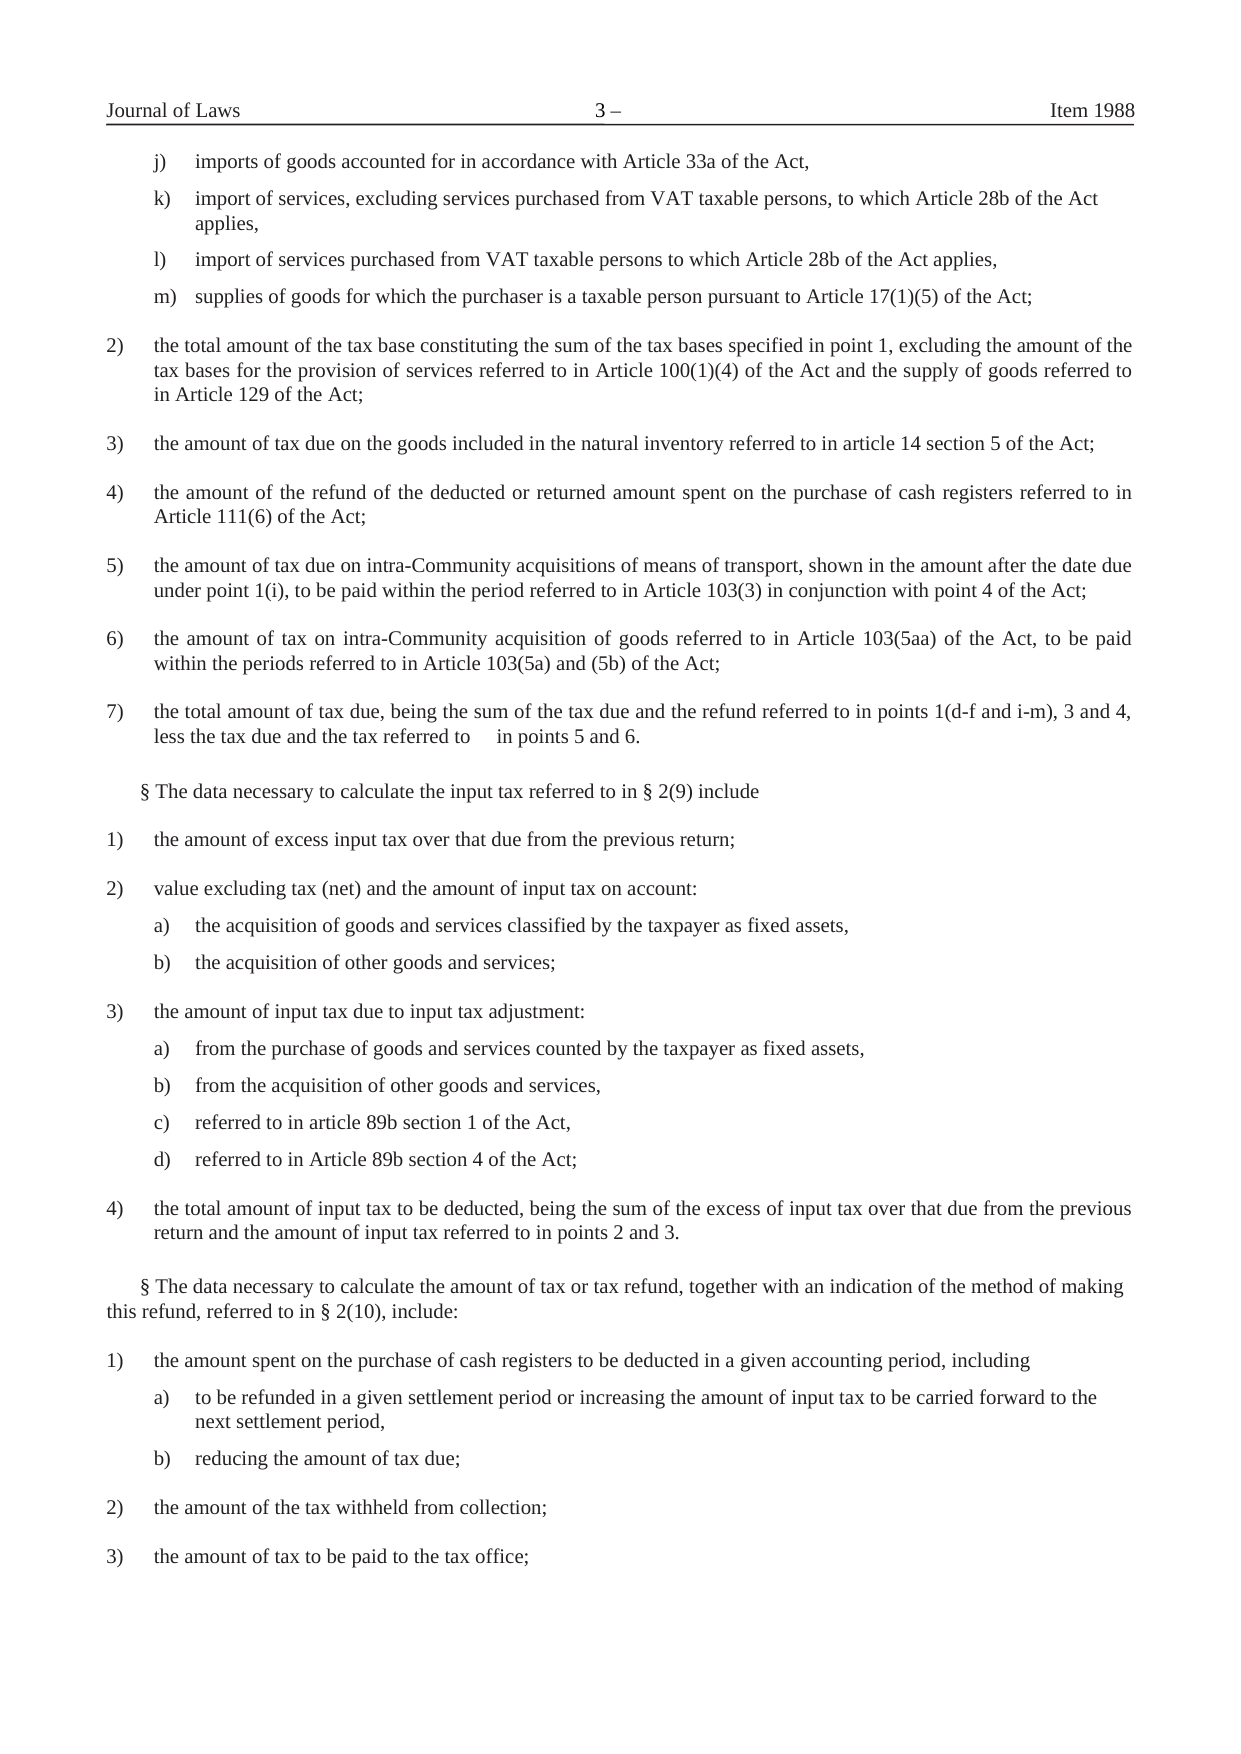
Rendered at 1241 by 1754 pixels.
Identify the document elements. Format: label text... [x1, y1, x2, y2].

list imports of goods accounted for in accordance with Article 33a of the Act, [153, 149, 1148, 173]
list the amount of tax to be paid to the tax office; [106, 1544, 1148, 1568]
list referred to in Article 89b section 4 of the Act; [153, 1147, 1148, 1171]
list the amount of tax due on the goods included in the natural inventory referred to in article 14 section 5 of the Act; [106, 431, 1148, 455]
text § The data necessary to calculate the amount of tax or tax refund, together with an indication of the method of making this refund, referred to in § 2(10), include: [106, 1274, 1142, 1323]
list import of services, excluding services purchased from VAT taxable persons, to which Article 28b of the Act applies, [153, 186, 1134, 234]
list the amount spent on the purchase of cash registers to be deducted in a given accounting period, including [106, 1348, 1148, 1372]
list referred to in article 89b section 1 of the Act, [153, 1110, 1148, 1134]
list the acquisition of goods and services classified by the taxpayer as fixed assets, [153, 913, 1148, 937]
list the total amount of the tax base constituting the sum of the tax bases specified in point 1, excluding the amount of the tax bases for the provision of services referred to in Article 100(1)(4) of the Act and the supply of goods referred to in Article 129 of the Act; [106, 333, 1134, 406]
list the amount of input tax due to input tax adjustment: [106, 999, 1148, 1023]
list from the acquisition of other goods and services, [153, 1073, 1148, 1097]
list import of services purchased from VAT taxable persons to which Article 28b of the Act applies, [153, 247, 1148, 271]
list the amount of tax due on intra-Community acquisitions of means of transport, shown in the amount after the date due under point 1(i), to be paid within the period referred to in Article 103(3) in conjunction with point 4 of the Act; [106, 553, 1134, 602]
list the total amount of tax due, being the sum of the tax due and the refund referred to in points 1(d-f and i-m), 3 and 4, less the tax due and the tax referred to in points 5 and 6. [106, 699, 1134, 748]
list the acquisition of other goods and services; [153, 950, 1148, 974]
list supplies of goods for which the purchaser is a taxable person pursuant to Article 17(1)(5) of the Act; [153, 284, 1148, 308]
list the amount of the refund of the deducted or returned amount spent on the purchase of cash registers referred to in Article 111(6) of the Act; [106, 480, 1134, 528]
list the amount of tax on intra-Community acquisition of goods referred to in Article 103(5aa) of the Act, to be paid within the periods referred to in Article 103(5a) and (5b) of the Act; [106, 626, 1134, 675]
list value excluding tax (net) and the amount of input tax on account: [106, 876, 1148, 900]
list the total amount of input tax to be deducted, being the sum of the excess of input tax over that due from the previous return and the amount of input tax referred to in points 2 and 3. [106, 1195, 1134, 1244]
list to be refunded in a given settlement period or increasing the amount of input tax to be carried forward to the next settlement period, [153, 1385, 1134, 1433]
list from the purchase of goods and services counted by the taxpayer as fixed assets, [153, 1036, 1148, 1060]
list reducing the amount of tax due; [153, 1446, 1148, 1470]
list the amount of the tax withheld from collection; [106, 1495, 1148, 1519]
list the amount of excess input tax over that due from the previous return; [106, 827, 1148, 851]
text § The data necessary to calculate the input tax referred to in § 2(9) include [139, 778, 1148, 803]
